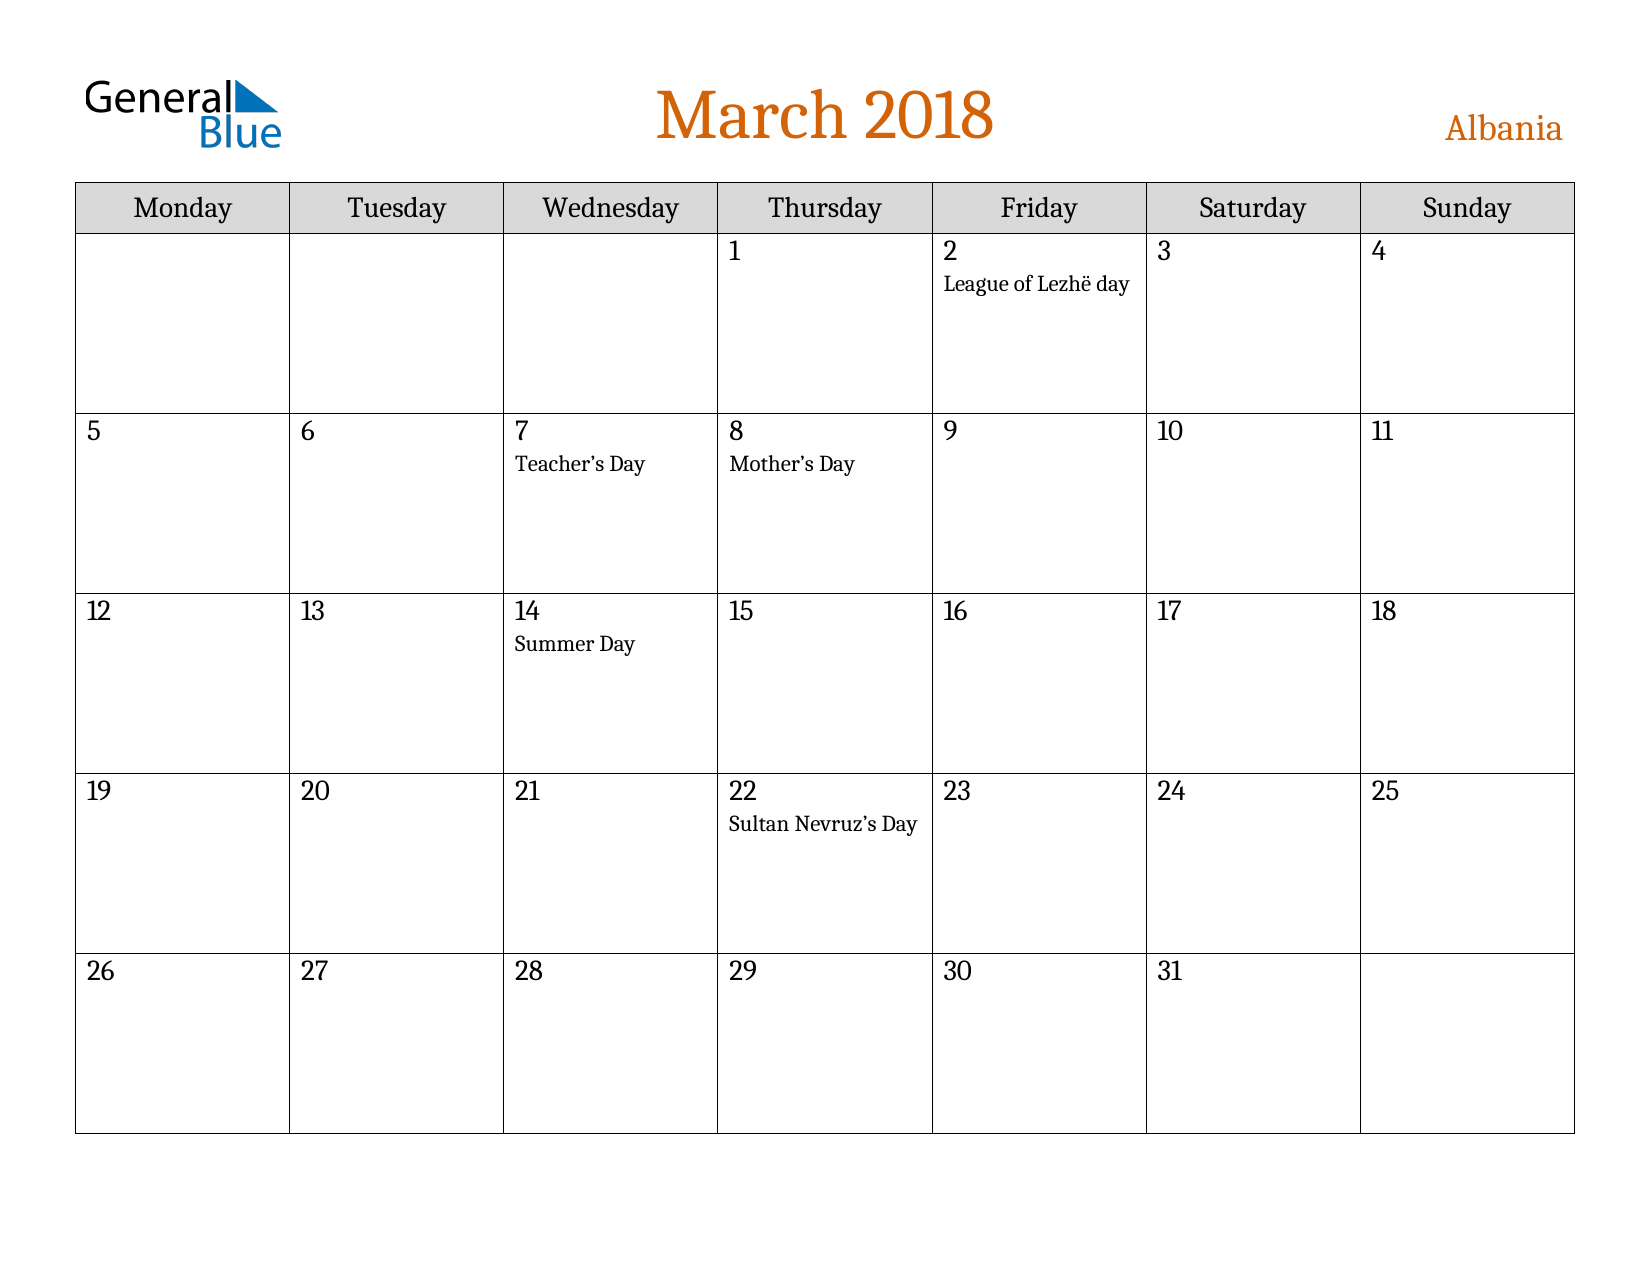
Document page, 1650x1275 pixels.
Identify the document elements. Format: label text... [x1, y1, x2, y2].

table_cell 14 [504, 594, 717, 630]
table_cell [933, 450, 1146, 593]
table_cell 26 [76, 954, 289, 990]
table_cell [290, 234, 503, 270]
table_cell 15 [718, 594, 932, 630]
table_cell [76, 234, 289, 270]
table_cell 17 [1147, 594, 1360, 630]
table_cell [290, 270, 503, 413]
table_cell League of Lezhë day [933, 270, 1146, 413]
table_cell [1361, 990, 1574, 1133]
table_cell [1147, 630, 1360, 773]
table_cell 7 [504, 414, 717, 450]
table_cell [290, 630, 503, 773]
table_cell [504, 234, 717, 270]
table_cell 23 [933, 774, 1146, 810]
table_cell Tuesday [290, 183, 503, 233]
table_cell 27 [290, 954, 503, 990]
table_cell 18 [1361, 594, 1574, 630]
table_cell 6 [290, 414, 503, 450]
table_cell Teacher’s Day [504, 450, 717, 593]
table_cell 25 [1361, 774, 1574, 810]
picture [86, 80, 281, 148]
table_cell [1147, 810, 1360, 953]
table_header March 2018 [504, 75, 1146, 182]
table_cell [933, 990, 1146, 1133]
table_cell Thursday [718, 183, 932, 233]
table_cell 12 [76, 594, 289, 630]
table_cell 20 [290, 774, 503, 810]
table_cell [718, 990, 932, 1133]
table_cell 9 [933, 414, 1146, 450]
table_cell 29 [718, 954, 932, 990]
table_cell 1 [718, 234, 932, 270]
table_cell 4 [1361, 234, 1574, 270]
table_cell Monday [76, 183, 289, 233]
table_cell 3 [1147, 234, 1360, 270]
table_cell [1361, 954, 1574, 990]
table_cell [718, 270, 932, 413]
table_cell Saturday [1147, 183, 1360, 233]
table_header Albania [1146, 75, 1574, 182]
table_cell [76, 990, 289, 1133]
table_cell 21 [504, 774, 717, 810]
table_cell Sultan Nevruz’s Day [718, 810, 932, 953]
table_cell [718, 630, 932, 773]
table_cell [76, 450, 289, 593]
table_cell [504, 990, 717, 1133]
table_cell Summer Day [504, 630, 717, 773]
table_cell [1147, 270, 1360, 413]
table_cell [290, 450, 503, 593]
table_cell 10 [1147, 414, 1360, 450]
table_cell Mother’s Day [718, 450, 932, 593]
table_cell 13 [290, 594, 503, 630]
table_cell 22 [718, 774, 932, 810]
table_cell [504, 270, 717, 413]
table_cell [933, 810, 1146, 953]
table_cell [933, 630, 1146, 773]
table_cell 30 [933, 954, 1146, 990]
table_cell Friday [933, 183, 1146, 233]
table_cell 28 [504, 954, 717, 990]
table_cell [1361, 810, 1574, 953]
table_header [76, 75, 503, 182]
table_cell 19 [76, 774, 289, 810]
table_cell [1147, 990, 1360, 1133]
table_cell 31 [1147, 954, 1360, 990]
table_cell 5 [76, 414, 289, 450]
table_cell 11 [1361, 414, 1574, 450]
table_cell [1147, 450, 1360, 593]
table_cell [1361, 630, 1574, 773]
table_cell Sunday [1361, 183, 1574, 233]
table_cell [290, 810, 503, 953]
table_cell [76, 270, 289, 413]
table_cell [290, 990, 503, 1133]
table_cell Wednesday [504, 183, 717, 233]
table_cell 24 [1147, 774, 1360, 810]
table_cell [1361, 450, 1574, 593]
table_cell [76, 630, 289, 773]
table_cell [76, 810, 289, 953]
table_cell 16 [933, 594, 1146, 630]
table_cell [1361, 270, 1574, 413]
table_cell 8 [718, 414, 932, 450]
table_cell [504, 810, 717, 953]
table_cell 2 [933, 234, 1146, 270]
